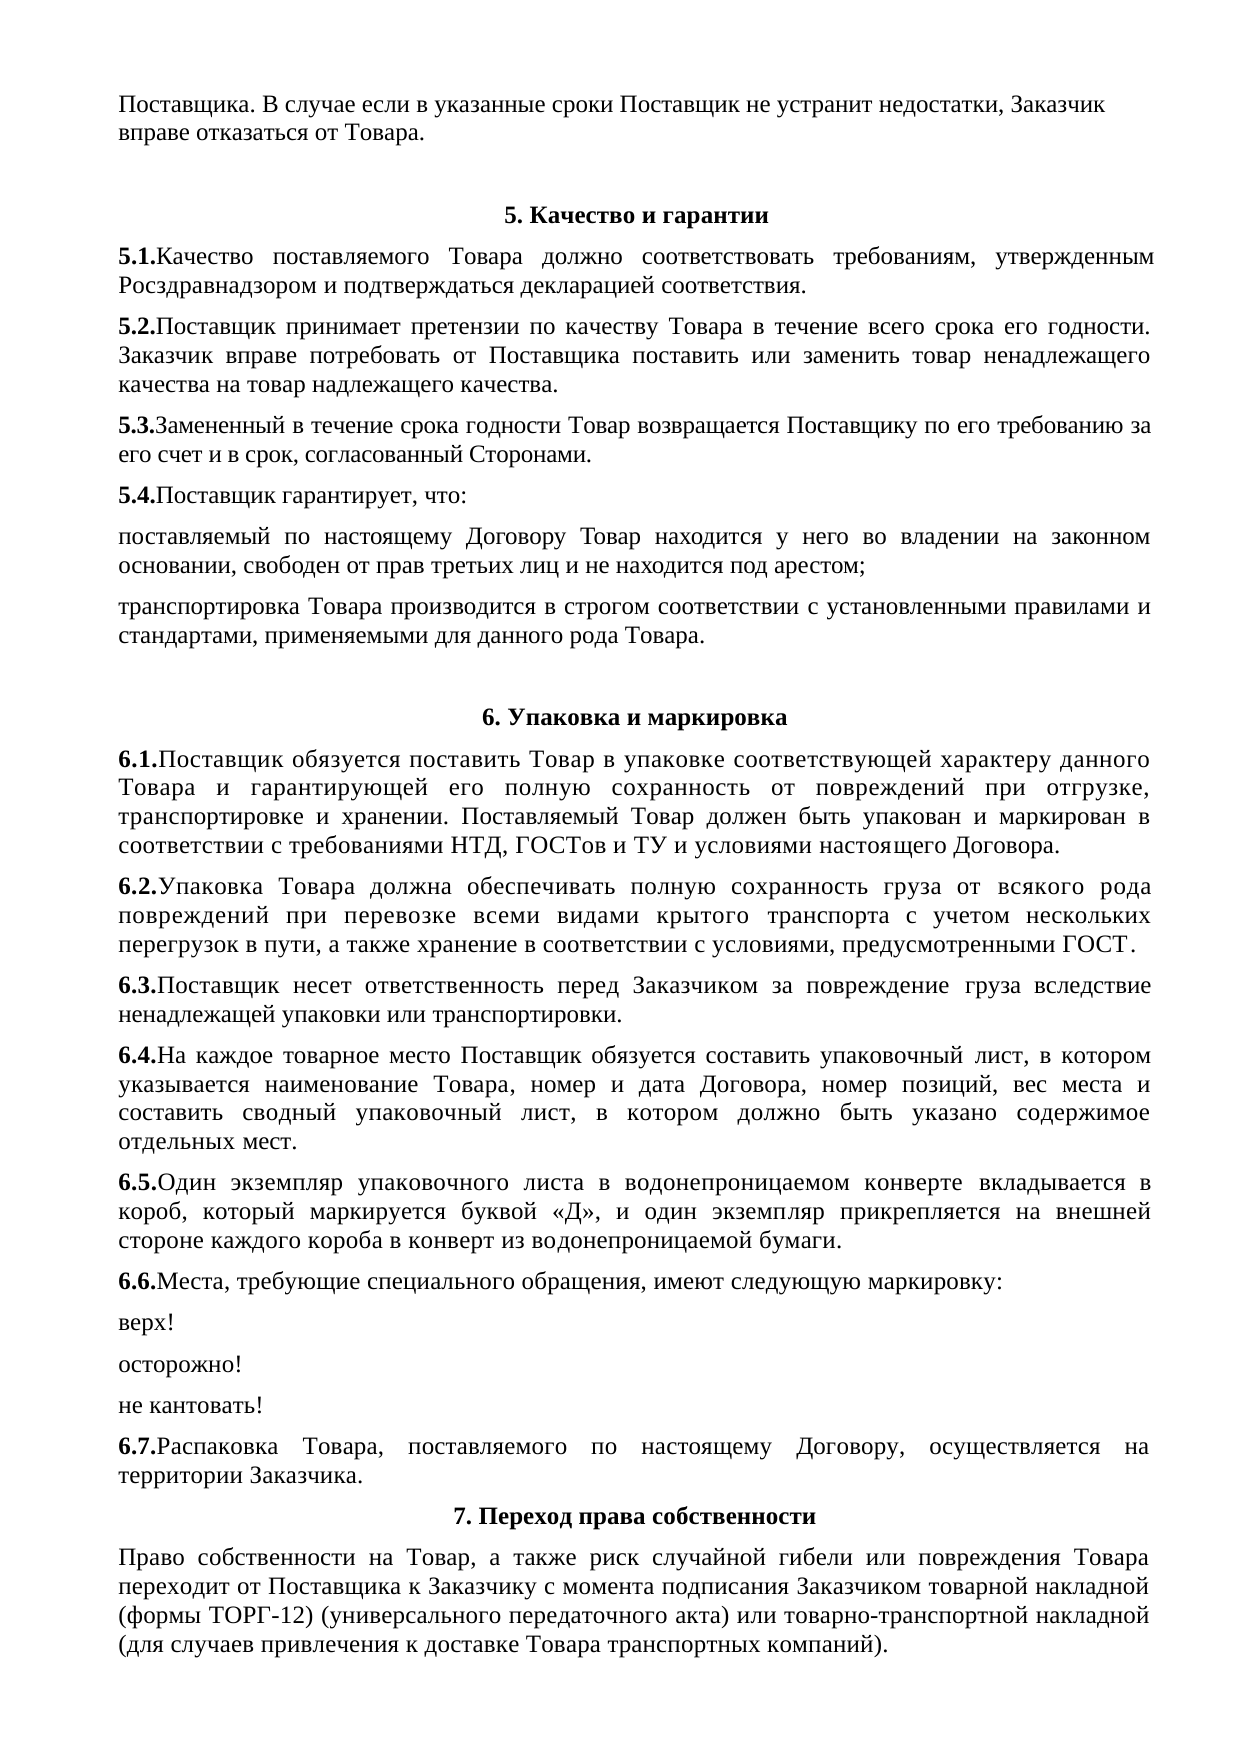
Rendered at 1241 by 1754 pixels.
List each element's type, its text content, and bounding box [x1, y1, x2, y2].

text 6.6.Места, требующие специального обращения, имеют следующую маркировку: [118, 1266, 1152, 1295]
text 6.2.Упаковка Товара должна обеспечивать полную сохранность груза от всякого рода повреждений при перевозке всеми видами крытого транспорта с учетом нескольких перегрузок в пути, а также хранение в соответствии с условиями, предусмотренными ГОСТ. [118, 871, 1152, 957]
text 6.1.Поставщик обязуется поставить Товар в упаковке соответствующей характеру данного Товара и гарантирующей его полную сохранность от повреждений при отгрузке, транспортировке и хранении. Поставляемый Товар должен быть упакован и маркирован в соответствии с требованиями НТД, ГОСТов и ТУ и условиями настоящего Договора. [118, 744, 1152, 859]
text 6.5.Один экземпляр упаковочного листа в водонепроницаемом конверте вкладывается в короб, который маркируется буквой «Д», и один экземпляр прикрепляется на внешней стороне каждого короба в конверт из водонепроницаемой бумаги. [118, 1167, 1152, 1254]
text 5.1.Качество поставляемого Товара должно соответствовать требованиям, утвержденным Росздравнадзором и подтверждаться декларацией соответствия. [118, 241, 1155, 299]
text осторожно! [118, 1349, 1152, 1377]
text 5. Качество и гарантии [118, 200, 1155, 229]
text 6.4.На каждое товарное место Поставщик обязуется составить упаковочный лист, в котором указывается наименование Товара, номер и дата Договора, номер позиций, вес места и составить сводный упаковочный лист, в котором должно быть указано содержимое отдельных мест. [118, 1040, 1152, 1155]
text транспортировка Товара производится в строгом соответствии с установленными правилами и стандартами, применяемыми для данного рода Товара. [118, 591, 1152, 649]
text 6. Упаковка и маркировка [118, 702, 1152, 731]
text 5.3.Замененный в течение срока годности Товар возвращается Поставщику по его требованию за его счет и в срок, согласованный Сторонами. [118, 410, 1152, 467]
text Право собственности на Товар, а также риск случайной гибели или повреждения Товара переходит от Поставщика к Заказчику с момента подписания Заказчиком товарной накладной (формы ТОРГ-12) (универсального передаточного акта) или товарно-транспортной накладной (для случаев привлечения к доставке Товара транспортных компаний). [118, 1542, 1152, 1657]
text поставляемый по настоящему Договору Товар находится у него во владении на законном основании, свободен от прав третьих лиц и не находится под арестом; [118, 521, 1152, 579]
text не кантовать! [118, 1390, 1152, 1419]
text 6.3.Поставщик несет ответственность перед Заказчиком за повреждение груза вследствие ненадлежащей упаковки или транспортировки. [118, 970, 1152, 1027]
text 5.4.Поставщик гарантирует, что: [118, 480, 1152, 509]
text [118, 89, 1152, 146]
text 7. Переход права собственности [118, 1501, 1152, 1530]
text 5.2.Поставщик принимает претензии по качеству Товара в течение всего срока его годности. Заказчик вправе потребовать от Поставщика поставить или заменить товар ненадлежащего качества на товар надлежащего качества. [118, 311, 1152, 397]
text верх! [118, 1307, 1152, 1336]
text 6.7.Распаковка Товара, поставляемого по настоящему Договору, осуществляется на территории Заказчика. [118, 1431, 1152, 1489]
